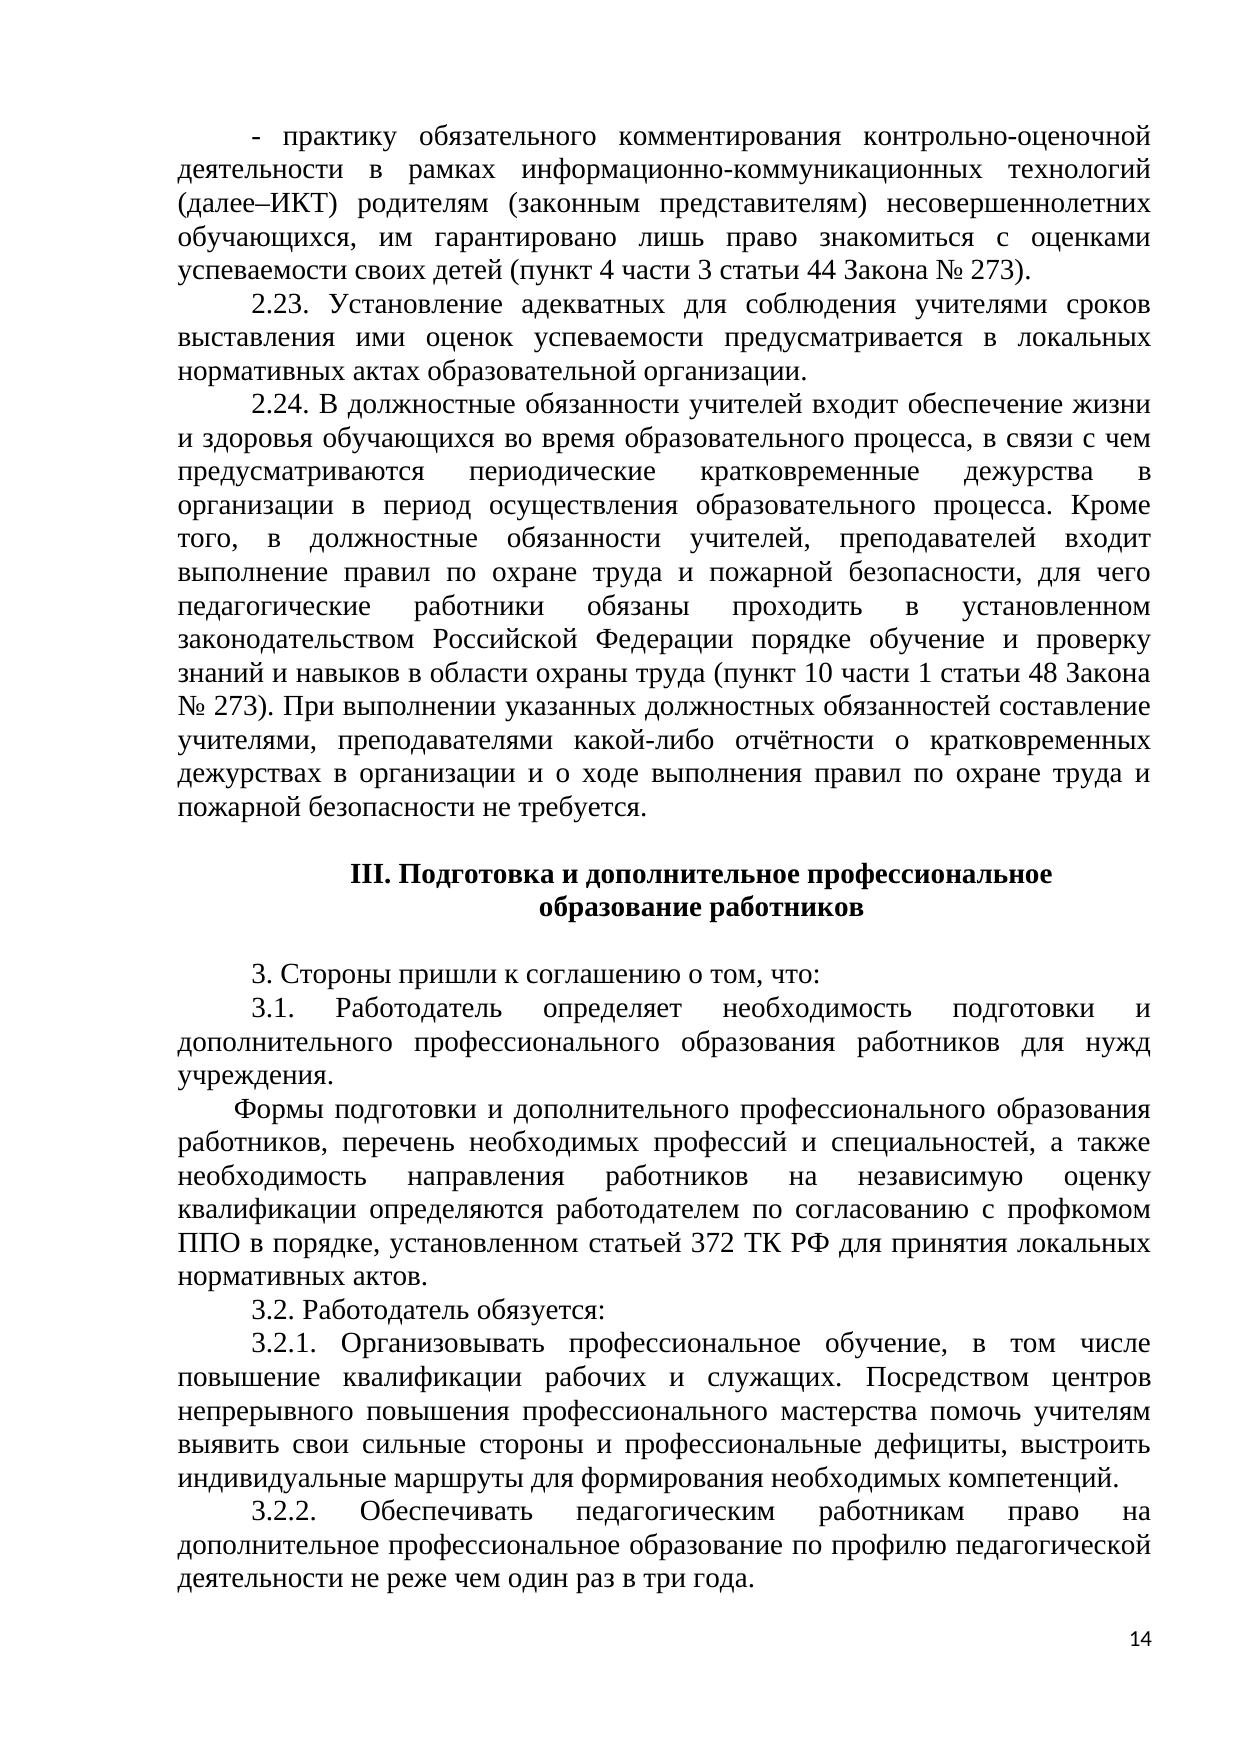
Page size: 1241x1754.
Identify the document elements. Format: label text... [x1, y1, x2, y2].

text - практику обязательного комментирования контрольно-оценочной деятельности в рамках информационно-коммуникационных технологий (далее–ИКТ) родителям (законным представителям) несовершеннолетних обучающихся, им гарантировано лишь право знакомиться с оценками успеваемости своих детей (пункт 4 части 3 статьи 44 Закона № 273). [177, 118, 1152, 286]
text 2.23. Установление адекватных для соблюдения учителями сроков выставления ими оценок успеваемости предусматривается в локальных нормативных актах образовательной организации. [177, 286, 1152, 386]
text 3.2. Работодатель обязуется: [177, 1292, 1152, 1326]
text 2.24. В должностные обязанности учителей входит обеспечение жизни и здоровья обучающихся во время образовательного процесса, в связи с чем предусматриваются периодические кратковременные дежурства в организации в период осуществления образовательного процесса. Кроме того, в должностные обязанности учителей, преподавателей входит выполнение правил по охране труда и пожарной безопасности, для чего педагогические работники обязаны проходить в установленном законодательством Российской Федерации порядке обучение и проверку знаний и навыков в области охраны труда (пункт 10 части 1 статьи 48 Закона № 273). При выполнении указанных должностных обязанностей составление учителями, преподавателями какой-либо отчётности о кратковременных дежурствах в организации и о ходе выполнения правил по охране труда и пожарной безопасности не требуется. [177, 386, 1152, 822]
text Формы подготовки и дополнительного профессионального образования работников, перечень необходимых профессий и специальностей, а также необходимость направления работников на независимую оценку квалификации определяются работодателем по согласованию с профкомом ППО в порядке, установленном статьей 372 ТК РФ для принятия локальных нормативных актов. [177, 1091, 1152, 1292]
text III. Подготовка и дополнительное профессиональное [177, 856, 1152, 889]
text образование работников [177, 889, 1152, 923]
text 3. Стороны пришли к соглашению о том, что: [177, 957, 1152, 990]
text 3.2.1. Организовывать профессиональное обучение, в том числе повышение квалификации рабочих и служащих. Посредством центров непрерывного повышения профессионального мастерства помочь учителям выявить свои сильные стороны и профессиональные дефициты, выстроить индивидуальные маршруты для формирования необходимых компетенций. [177, 1326, 1152, 1493]
text 3.2.2. Обеспечивать педагогическим работникам право на дополнительное профессиональное образование по профилю педагогической деятельности не реже чем один раз в три года. [177, 1493, 1152, 1594]
text 3.1. Работодатель определяет необходимость подготовки и дополнительного профессионального образования работников для нужд учреждения. [177, 990, 1152, 1091]
